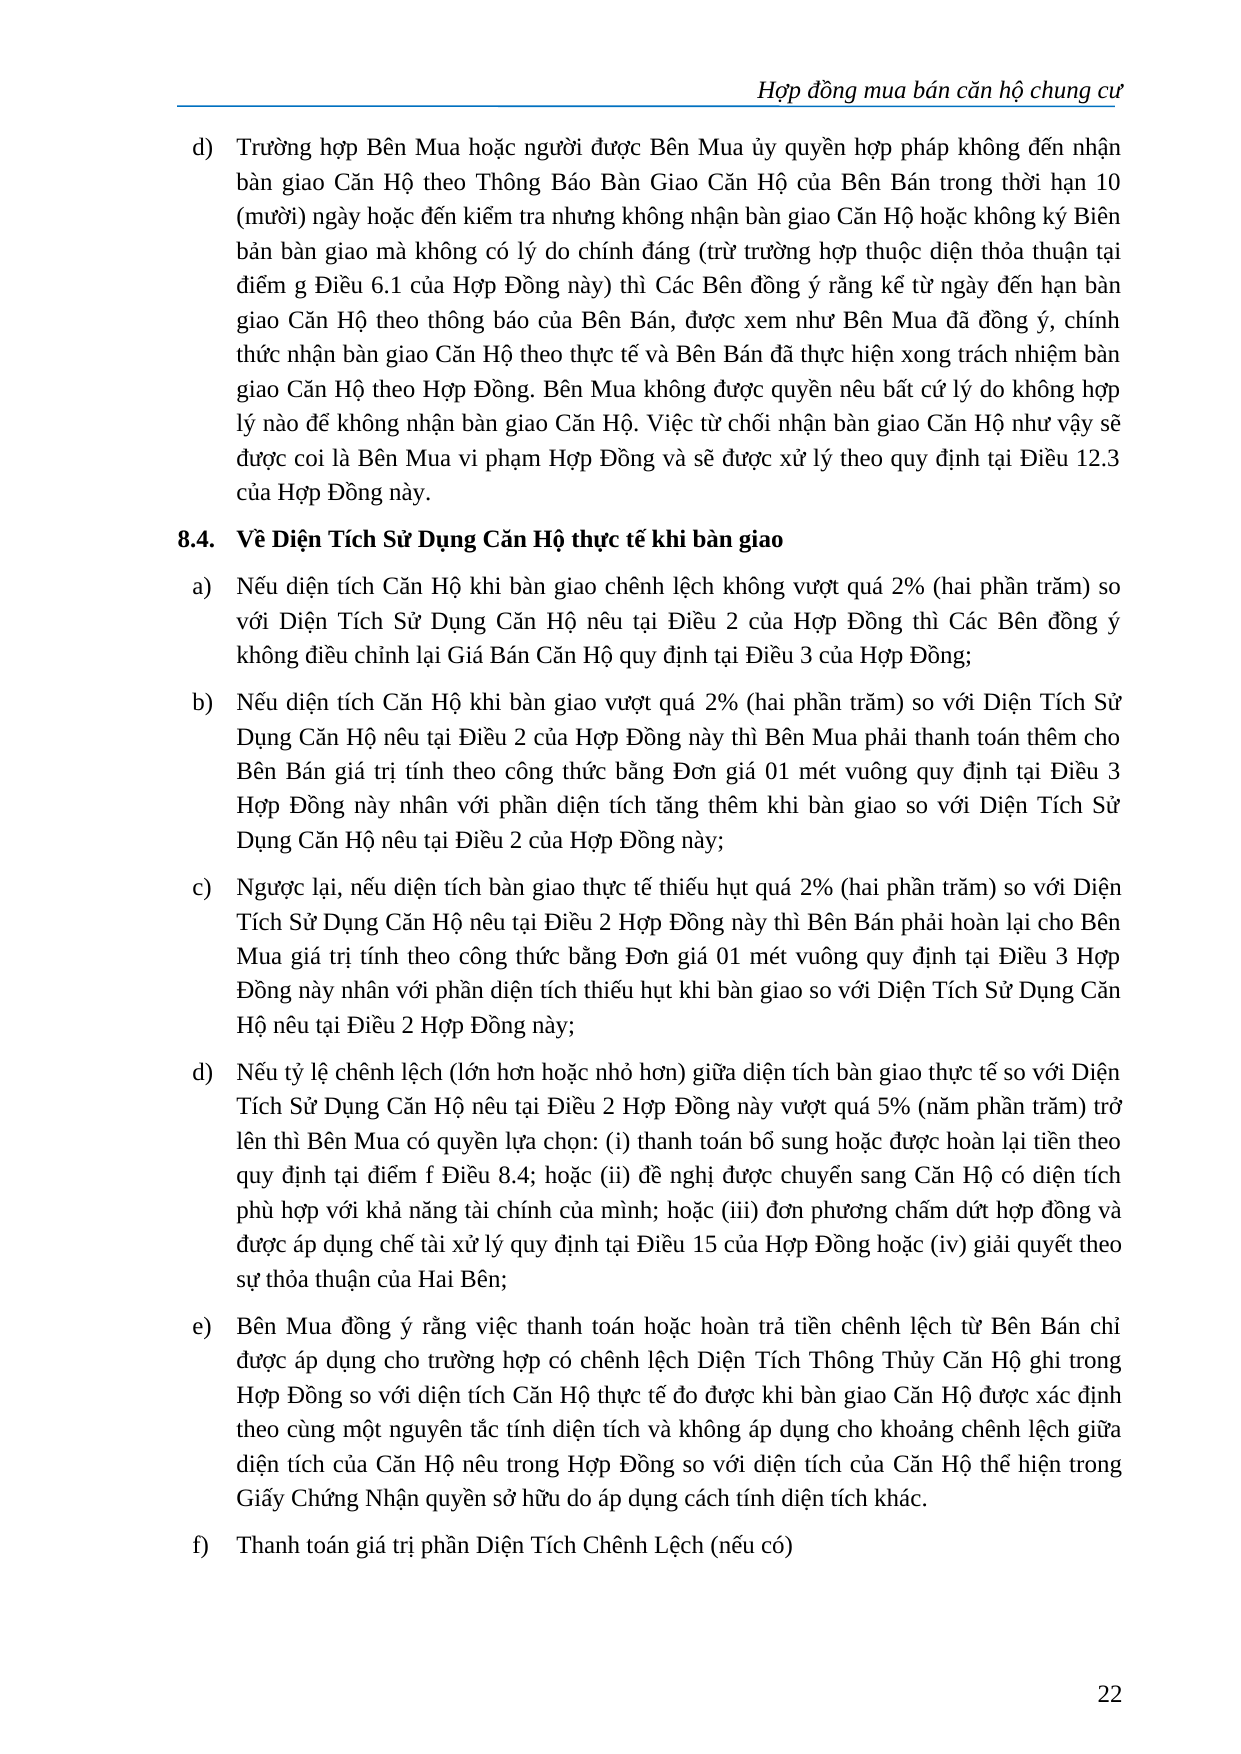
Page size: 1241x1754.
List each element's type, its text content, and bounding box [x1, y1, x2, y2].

list Bên Mua đồng ý rằng việc thanh toán hoặc hoàn trả tiền chênh lệch từ Bên Bán chỉ được áp dụng cho trường hợp có chênh lệch Diện Tích Thông Thủy Căn Hộ ghi trong Hợp Đồng so với diện tích Căn Hộ thực tế đo được khi bàn giao Căn Hộ được xác định theo cùng một nguyên tắc tính diện tích và không áp dụng cho khoảng chênh lệch giữa diện tích của Căn Hộ nêu trong Hợp Đồng so với diện tích của Căn Hộ thể hiện trong Giấy Chứng Nhận quyền sở hữu do áp dụng cách tính diện tích khác. [192, 1311, 1122, 1512]
list Nếu diện tích Căn Hộ khi bàn giao chênh lệch không vượt quá 2% (hai phần trăm) so với Diện Tích Sử Dụng Căn Hộ nêu tại Điều 2 của Hợp Đồng thì Các Bên đồng ý không điều chỉnh lại Giá Bán Căn Hộ quy định tại Điều 3 của Hợp Đồng; [192, 571, 1122, 669]
list Thanh toán giá trị phần Diện Tích Chênh Lệch (nếu có) [192, 1530, 1122, 1559]
list Trường hợp Bên Mua hoặc người được Bên Mua ủy quyền hợp pháp không đến nhận bàn giao Căn Hộ theo Thông Báo Bàn Giao Căn Hộ của Bên Bán trong thời hạn 10 (mười) ngày hoặc đến kiểm tra nhưng không nhận bàn giao Căn Hộ hoặc không ký Biên bản bàn giao mà không có lý do chính đáng (trừ trường hợp thuộc diện thỏa thuận tại điểm g Điều 6.1 của Hợp Đồng này) thì Các Bên đồng ý rằng kể từ ngày đến hạn bàn giao Căn Hộ theo thông báo của Bên Bán, được xem như Bên Mua đã đồng ý, chính thức nhận bàn giao Căn Hộ theo thực tế và Bên Bán đã thực hiện xong trách nhiệm bàn giao Căn Hộ theo Hợp Đồng. Bên Mua không được quyền nêu bất cứ lý do không hợp lý nào để không nhận bàn giao Căn Hộ. Việc từ chối nhận bàn giao Căn Hộ như vậy sẽ được coi là Bên Mua vi phạm Hợp Đồng và sẽ được xử lý theo quy định tại Điều 12.3 của Hợp Đồng này. [192, 132, 1122, 506]
list Nếu diện tích Căn Hộ khi bàn giao vượt quá 2% (hai phần trăm) so với Diện Tích Sử Dụng Căn Hộ nêu tại Điều 2 của Hợp Đồng này thì Bên Mua phải thanh toán thêm cho Bên Bán giá trị tính theo công thức bằng Đơn giá 01 mét vuông quy định tại Điều 3 Hợp Đồng này nhân với phần diện tích tăng thêm khi bàn giao so với Diện Tích Sử Dụng Căn Hộ nêu tại Điều 2 của Hợp Đồng này; [192, 687, 1122, 854]
list Nếu tỷ lệ chênh lệch (lớn hơn hoặc nhỏ hơn) giữa diện tích bàn giao thực tế so với Diện Tích Sử Dụng Căn Hộ nêu tại Điều 2 Hợp Đồng này vượt quá 5% (năm phần trăm) trở lên thì Bên Mua có quyền lựa chọn: (i) thanh toán bổ sung hoặc được hoàn lại tiền theo quy định tại điểm f Điều 8.4; hoặc (ii) đề nghị được chuyển sang Căn Hộ có diện tích phù hợp với khả năng tài chính của mình; hoặc (iii) đơn phương chấm dứt hợp đồng và được áp dụng chế tài xử lý quy định tại Điều 15 của Hợp Đồng hoặc (iv) giải quyết theo sự thỏa thuận của Hai Bên; [192, 1057, 1122, 1293]
list Ngược lại, nếu diện tích bàn giao thực tế thiếu hụt quá 2% (hai phần trăm) so với Diện Tích Sử Dụng Căn Hộ nêu tại Điều 2 Hợp Đồng này thì Bên Bán phải hoàn lại cho Bên Mua giá trị tính theo công thức bằng Đơn giá 01 mét vuông quy định tại Điều 3 Hợp Đồng này nhân với phần diện tích thiếu hụt khi bàn giao so với Diện Tích Sử Dụng Căn Hộ nêu tại Điều 2 Hợp Đồng này; [192, 872, 1122, 1039]
list Về Diện Tích Sử Dụng Căn Hộ thực tế khi bàn giao [177, 524, 1122, 553]
